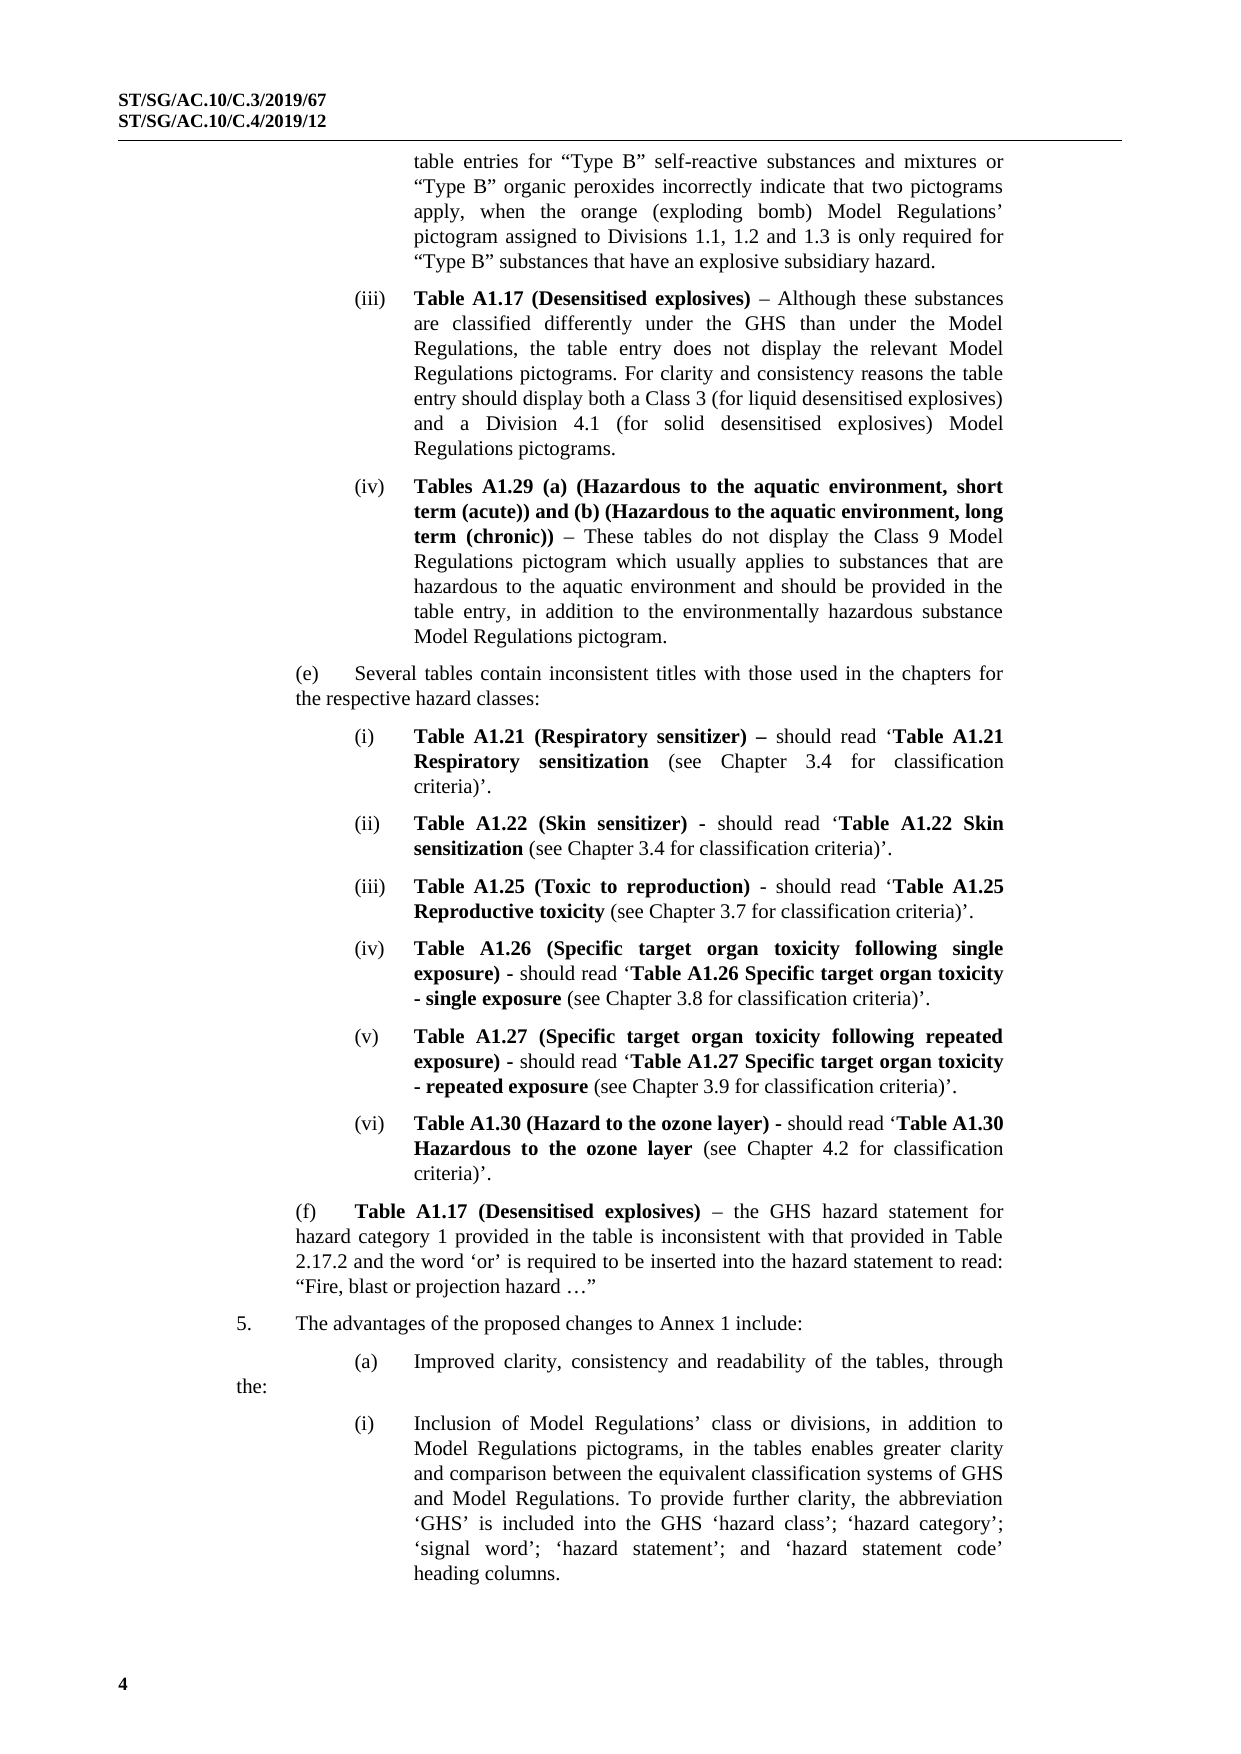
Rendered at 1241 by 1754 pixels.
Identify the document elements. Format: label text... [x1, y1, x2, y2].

text (iv) Table A1.26 (Specific target organ toxicity following single exposure) - should read ‘Table A1.26 Specific target organ toxicity - single exposure (see Chapter 3.8 for classification criteria)’. [354, 935, 1004, 1010]
text (vi) Table A1.30 (Hazard to the ozone layer) - should read ‘Table A1.30 Hazardous to the ozone layer (see Chapter 4.2 for classification criteria)’. [354, 1110, 1004, 1185]
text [354, 148, 1004, 273]
text (iii) Table A1.17 (Desensitised explosives) – Although these substances are classified differently under the GHS than under the Model Regulations, the table entry does not display the relevant Model Regulations pictograms. For clarity and consistency reasons the table entry should display both a Class 3 (for liquid desensitised explosives) and a Division 4.1 (for solid desensitised explosives) Model Regulations pictograms. [354, 285, 1004, 460]
text (i) Table A1.21 (Respiratory sensitizer) – should read ‘Table A1.21 Respiratory sensitization (see Chapter 3.4 for classification criteria)’. [354, 723, 1004, 798]
text (i) Inclusion of Model Regulations’ class or divisions, in addition to Model Regulations pictograms, in the tables enables greater clarity and comparison between the equivalent classification systems of GHS and Model Regulations. To provide further clarity, the abbreviation ‘GHS’ is included into the GHS ‘hazard class’; ‘hazard category’; ‘signal word’; ‘hazard statement’; and ‘hazard statement code’ heading columns. [354, 1410, 1004, 1585]
text (iv) Tables A1.29 (a) (Hazardous to the aquatic environment, short term (acute)) and (b) (Hazardous to the aquatic environment, long term (chronic)) – These tables do not display the Class 9 Model Regulations pictogram which usually applies to substances that are hazardous to the aquatic environment and should be provided in the table entry, in addition to the environmentally hazardous substance Model Regulations pictogram. [354, 473, 1004, 648]
text (iii) Table A1.25 (Toxic to reproduction) - should read ‘Table A1.25 Reproductive toxicity (see Chapter 3.7 for classification criteria)’. [354, 873, 1004, 923]
text (ii) Table A1.22 (Skin sensitizer) - should read ‘Table A1.22 Skin sensitization (see Chapter 3.4 for classification criteria)’. [354, 810, 1004, 860]
text (v) Table A1.27 (Specific target organ toxicity following repeated exposure) - should read ‘Table A1.27 Specific target organ toxicity - repeated exposure (see Chapter 3.9 for classification criteria)’. [354, 1023, 1004, 1098]
text (a) Improved clarity, consistency and readability of the tables, through the: [236, 1348, 1004, 1398]
text (e) Several tables contain inconsistent titles with those used in the chapters for the respective hazard classes: [295, 660, 1004, 710]
text (f) Table A1.17 (Desensitised explosives) – the GHS hazard statement for hazard category 1 provided in the table is inconsistent with that provided in Table 2.17.2 and the word ‘or’ is required to be inserted into the hazard statement to read: “Fire, blast or projection hazard …” [295, 1198, 1004, 1298]
text 5. The advantages of the proposed changes to Annex 1 include: [236, 1310, 1004, 1335]
